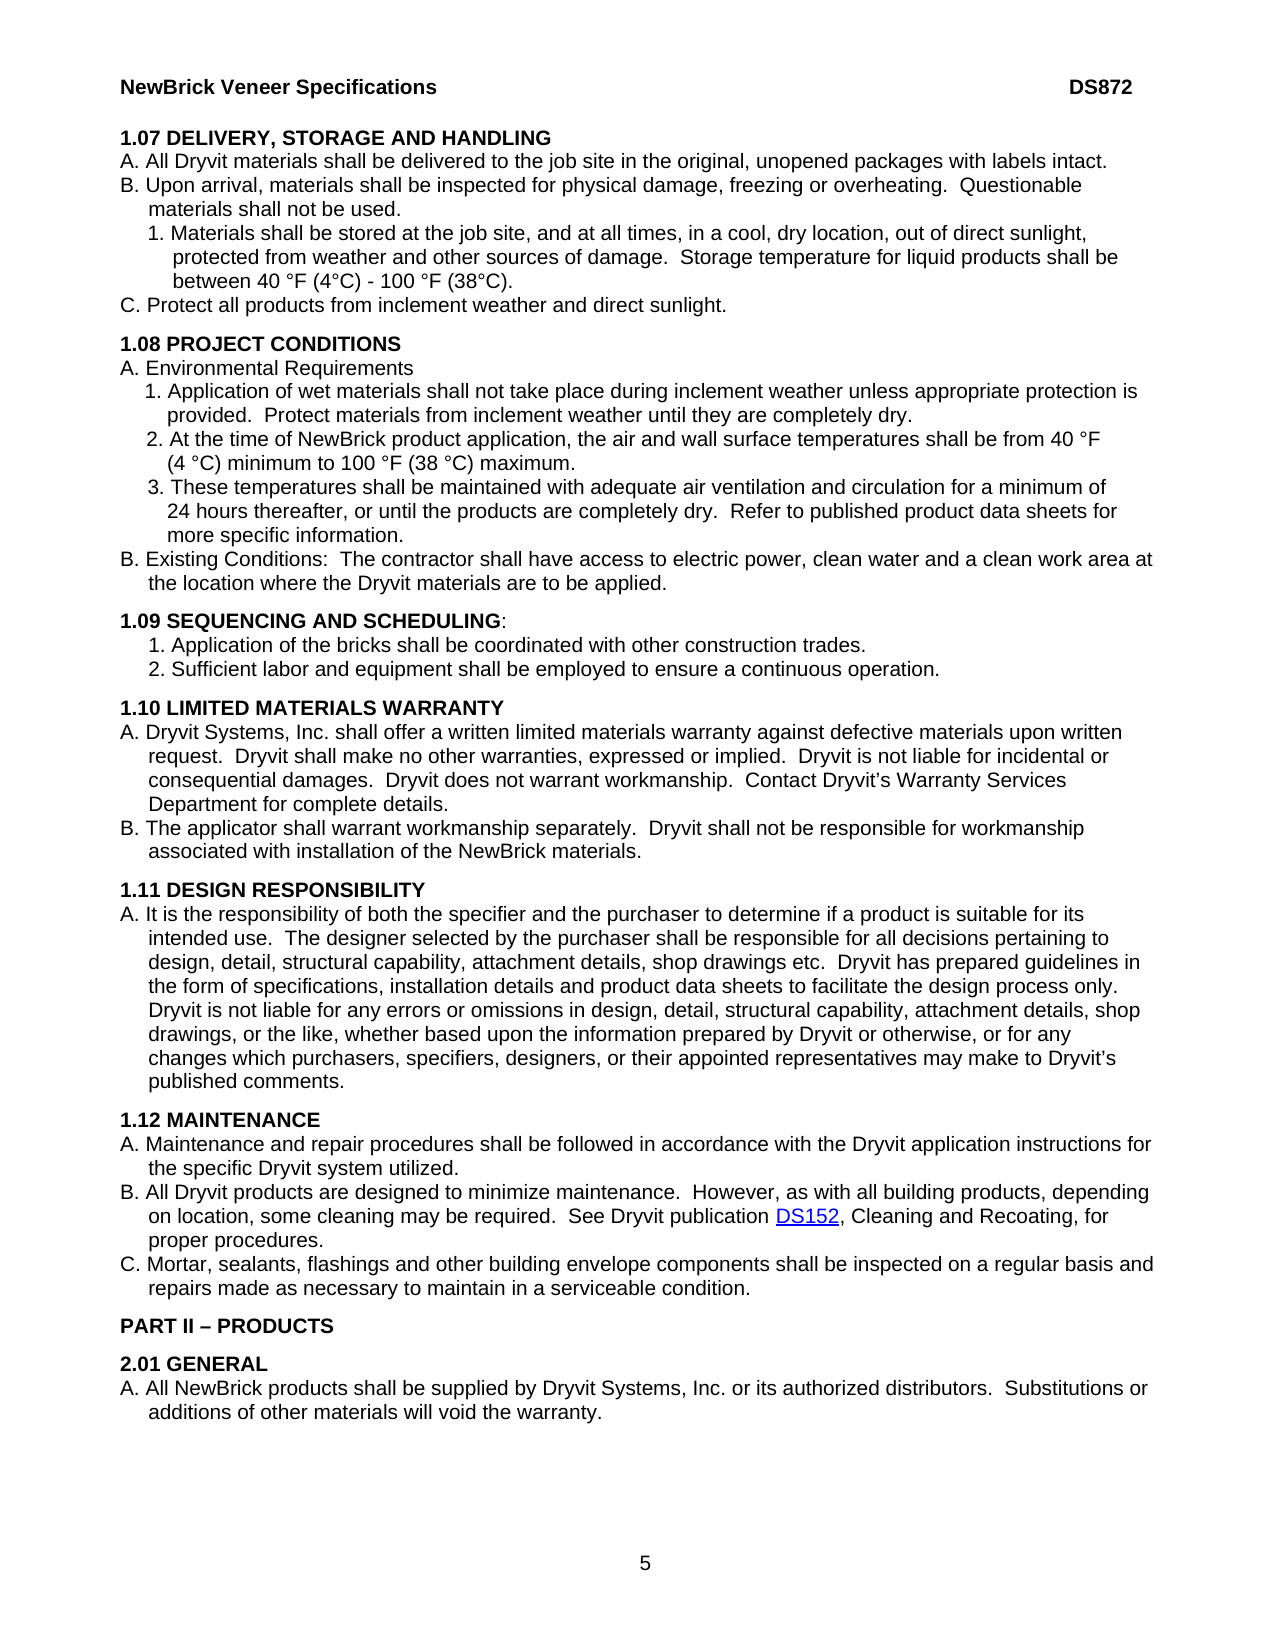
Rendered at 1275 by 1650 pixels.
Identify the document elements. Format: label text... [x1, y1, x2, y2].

text B. Existing Conditions: The contractor shall have access to electric power, clean water and a clean work area at the location where the Dryvit materials are to be applied. [120, 547, 1155, 595]
text A. Environmental Requirements [120, 355, 1155, 379]
text 1. Application of wet materials shall not take place during inclement weather unless appropriate protection is provided. Protect materials from inclement weather until they are completely dry. [144, 379, 1155, 427]
text 2.01 GENERAL [120, 1352, 1155, 1376]
text 1. Application of the bricks shall be coordinated with other construction trades. [148, 633, 1155, 657]
text 3. These temperatures shall be maintained with adequate air ventilation and circulation for a minimum of 24 hours thereafter, or until the products are completely dry. Refer to published product data sheets for more specific information. [147, 475, 1155, 547]
text 1. Materials shall be stored at the job site, and at all times, in a cool, dry location, out of direct sunlight, protected from weather and other sources of damage. Storage temperature for liquid products shall be between 40 °F (4°C) - 100 °F (38°C). [147, 221, 1170, 293]
text 1.07 DELIVERY, STORAGE AND HANDLING [120, 125, 1155, 149]
text 1.12 MAINTENANCE [120, 1108, 1155, 1132]
text 1.11 DESIGN RESPONSIBILITY [120, 878, 1155, 902]
text A. All Dryvit materials shall be delivered to the job site in the original, unopened packages with labels intact. [120, 149, 1155, 173]
text B. The applicator shall warrant workmanship separately. Dryvit shall not be responsible for workmanship associated with installation of the NewBrick materials. [120, 815, 1155, 863]
text C. Protect all products from inclement weather and direct sunlight. [120, 293, 1155, 317]
text PART II – PRODUCTS [120, 1314, 1155, 1338]
text 2. At the time of NewBrick product application, the air and wall surface temperatures shall be from 40 °F (4 °C) minimum to 100 °F (38 °C) maximum. [146, 427, 1155, 475]
text B. Upon arrival, materials shall be inspected for physical damage, freezing or overheating. Questionable materials shall not be used. [120, 173, 1155, 221]
text 1.09 SEQUENCING AND SCHEDULING: [120, 609, 1155, 633]
text 2. Sufficient labor and equipment shall be employed to ensure a continuous operation. [148, 657, 1155, 681]
text B. All Dryvit products are designed to minimize maintenance. However, as with all building products, depending on location, some cleaning may be required. See Dryvit publication DS152, Cleaning and Recoating, for proper procedures. [120, 1179, 1155, 1251]
text A. Dryvit Systems, Inc. shall offer a written limited materials warranty against defective materials upon written request. Dryvit shall make no other warranties, expressed or implied. Dryvit is not liable for incidental or consequential damages. Dryvit does not warrant workmanship. Contact Dryvit’s Warranty Services Department for complete details. [120, 719, 1155, 815]
text 1.08 PROJECT CONDITIONS [120, 331, 1155, 355]
text A. Maintenance and repair procedures shall be followed in accordance with the Dryvit application instructions for the specific Dryvit system utilized. [120, 1132, 1155, 1179]
text 1.10 LIMITED MATERIALS WARRANTY [120, 696, 1155, 719]
text C. Mortar, sealants, flashings and other building envelope components shall be inspected on a regular basis and repairs made as necessary to maintain in a serviceable condition. [120, 1251, 1155, 1299]
text A. It is the responsibility of both the specifier and the purchaser to determine if a product is suitable for its intended use. The designer selected by the purchaser shall be responsible for all decisions pertaining to design, detail, structural capability, attachment details, shop drawings etc. Dryvit has prepared guidelines in the form of specifications, installation details and product data sheets to facilitate the design process only. Dryvit is not liable for any errors or omissions in design, detail, structural capability, attachment details, shop drawings, or the like, whether based upon the information prepared by Dryvit or otherwise, or for any changes which purchasers, specifiers, designers, or their appointed representatives may make to Dryvit’s published comments. [120, 902, 1155, 1093]
text A. All NewBrick products shall be supplied by Dryvit Systems, Inc. or its authorized distributors. Substitutions or additions of other materials will void the warranty. [120, 1376, 1155, 1424]
